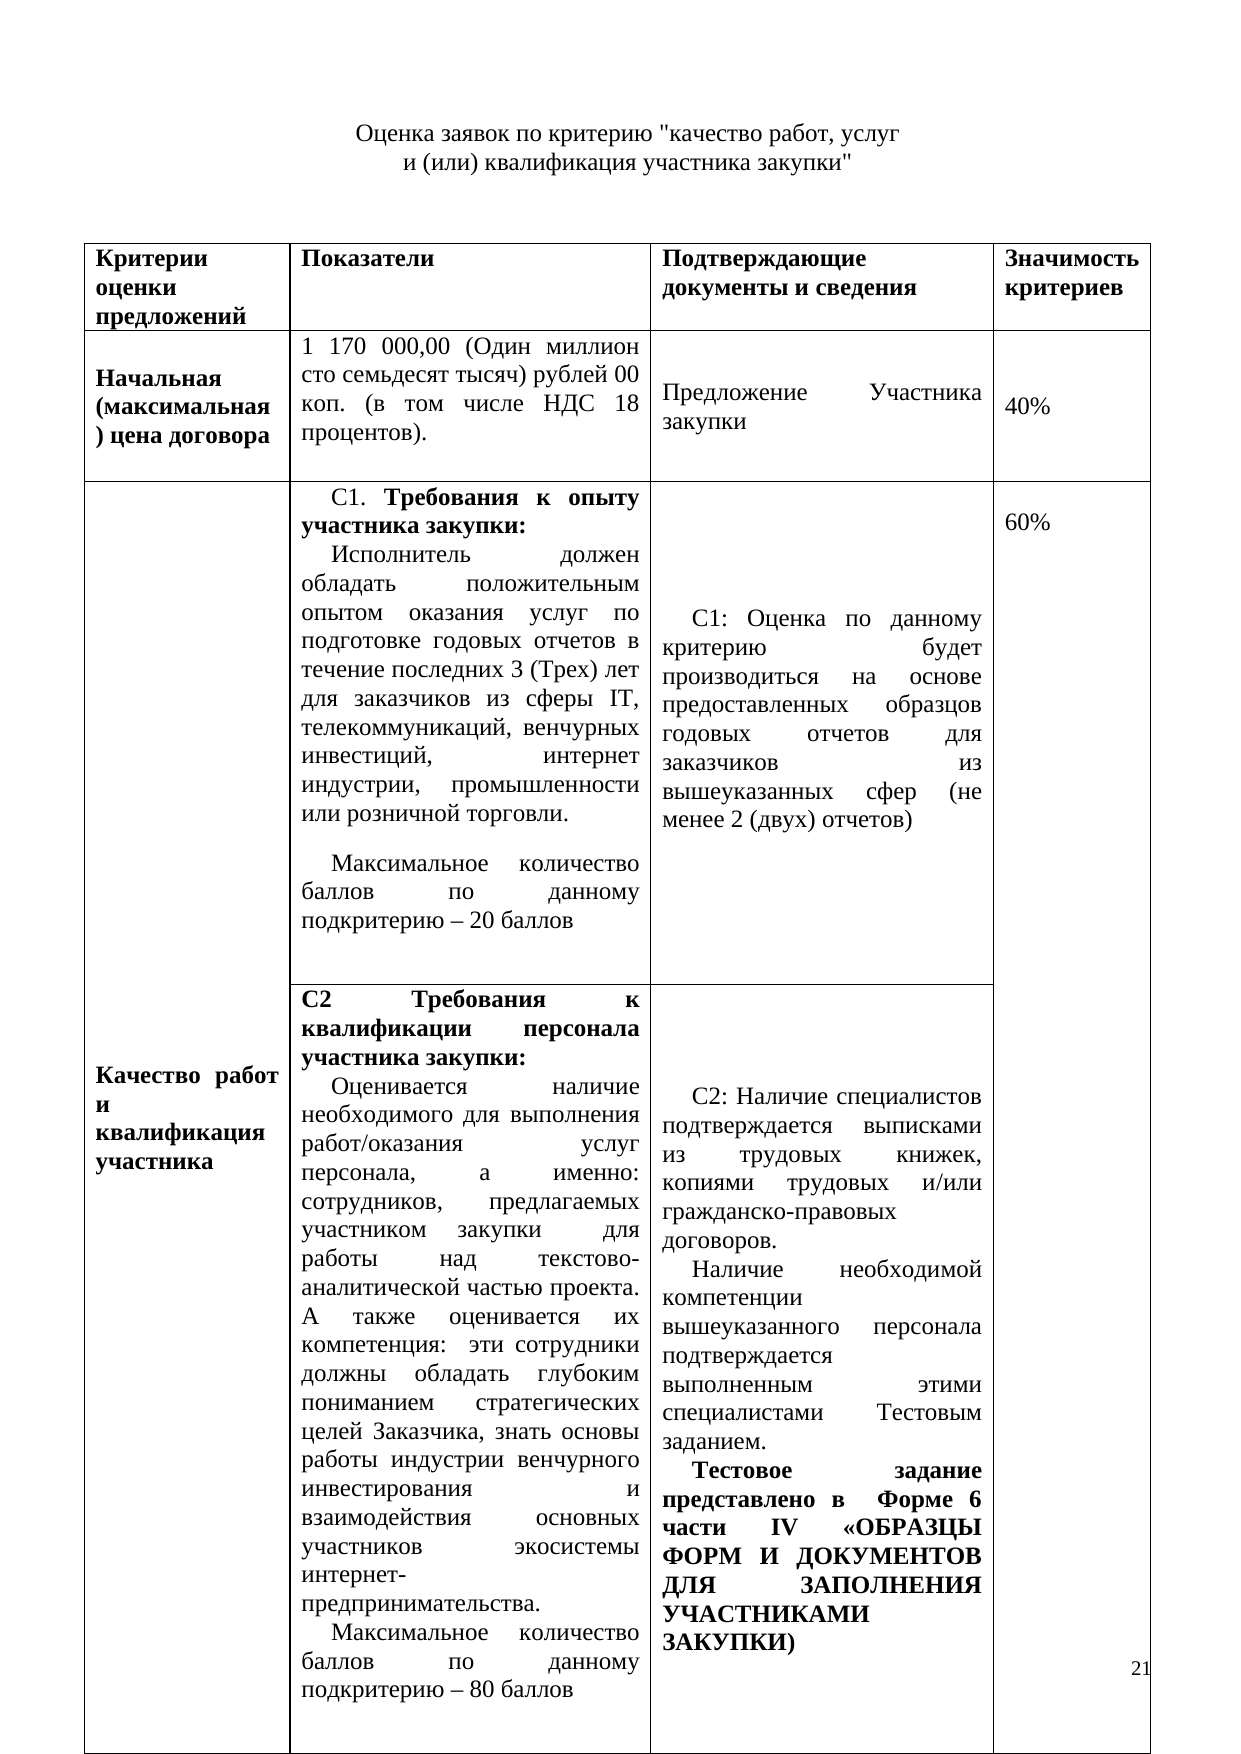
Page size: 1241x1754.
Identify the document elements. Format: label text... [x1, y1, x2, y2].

table_cell C1. Требования к опыту участника закупки: Исполнитель должен обладать положительным опытом оказания услуг по подготовке годовых отчетов в течение последних 3 (Трех) лет для заказчиков из сферы IT, телекоммуникаций, венчурных инвестиций, интернет индустрии, промышленности или розничной торговли. Максимальное количество баллов по данному подкритерию – 20 баллов [291, 482, 650, 983]
table_header Подтверждающие документы и сведения [651, 244, 993, 330]
text Оценка заявок по критерию "качество работ, услуг [103, 118, 1152, 147]
table_cell 1 170 000,00 (Один миллион сто семьдесят тысяч) рублей 00 коп. (в том числе НДС 18 процентов). [291, 331, 650, 481]
text и (или) квалификация участника закупки" [103, 147, 1152, 176]
table_header Критерии оценки предложений [85, 244, 289, 330]
table_header Значимость критериев [994, 244, 1150, 330]
table_cell С2: Наличие специалистов подтверждается выписками из трудовых книжек, копиями трудовых и/или гражданско-правовых договоров. Наличие необходимой компетенции вышеуказанного персонала подтверждается выполненным этими специалистами Тестовым заданием. Тестовое задание представлено в Форме 6 части IV «ОБРАЗЦЫ ФОРМ И ДОКУМЕНТОВ ДЛЯ ЗАПОЛНЕНИЯ УЧАСТНИКАМИ ЗАКУПКИ) [651, 985, 993, 1753]
table_cell Качество работ и квалификация участника [85, 482, 289, 1753]
table_cell 40% [994, 331, 1150, 481]
table_cell 60% [994, 482, 1150, 1753]
table_cell C2 Требования к квалификации персонала участника закупки: Оценивается наличие необходимого для выполнения работ/оказания услуг персонала, а именно: сотрудников, предлагаемых участником закупки для работы над текстово-аналитической частью проекта. А также оценивается их компетенция: эти сотрудники должны обладать глубоким пониманием стратегических целей Заказчика, знать основы работы индустрии венчурного инвестирования и взаимодействия основных участников экосистемы интернет-предпринимательства. Максимальное количество баллов по данному подкритерию – 80 баллов [291, 985, 650, 1753]
table_cell С1: Оценка по данному критерию будет производиться на основе предоставленных образцов годовых отчетов для заказчиков из вышеуказанных сфер (не менее 2 (двух) отчетов) [651, 482, 993, 983]
table_header Показатели [291, 244, 650, 330]
table_cell Начальная (максимальная) цена договора [85, 331, 289, 481]
table_cell Предложение Участника закупки [651, 331, 993, 481]
